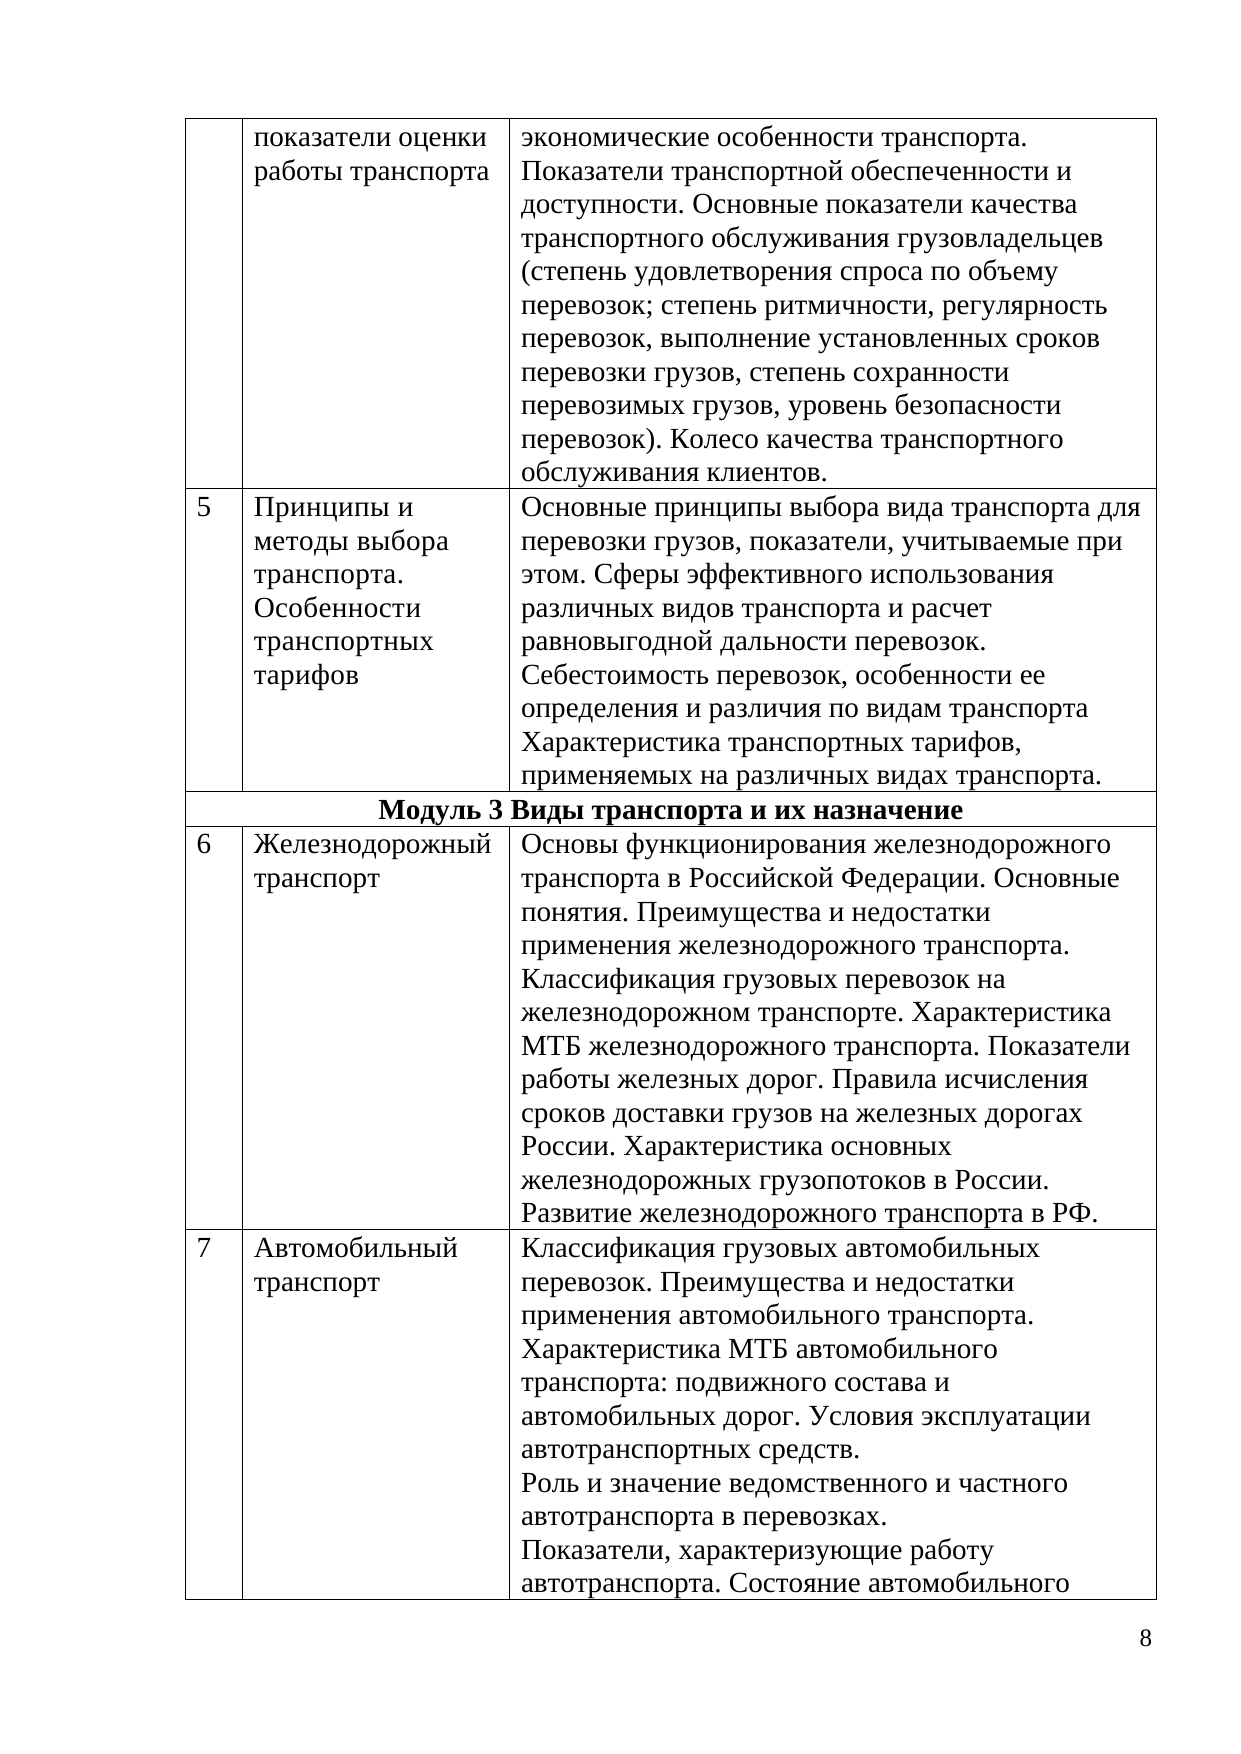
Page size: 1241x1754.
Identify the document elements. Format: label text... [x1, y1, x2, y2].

table_cell 7 [186, 1230, 242, 1599]
table_cell Железнодорожный транспорт [243, 827, 509, 1229]
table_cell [243, 1230, 509, 1599]
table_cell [510, 1230, 1156, 1599]
table_cell 4 [186, 119, 242, 488]
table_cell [243, 119, 509, 488]
table_cell 5 [186, 489, 242, 791]
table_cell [510, 119, 1156, 488]
table_cell 6 [186, 827, 242, 1229]
table_cell Принципы и методы выбора транспорта. Особенности транспортных тарифов [243, 489, 509, 791]
table_cell Основные принципы выбора вида транспорта для перевозки грузов, показатели, учитываемые при этом. Сферы эффективного использования различных видов транспорта и расчет равновыгодной дальности перевозок. Себестоимость перевозок, особенности ее определения и различия по видам транспорта Характеристика транспортных тарифов, применяемых на различных видах транспорта. [510, 489, 1156, 791]
table_cell Основы функционирования железнодорожного транспорта в Российской Федерации. Основные понятия. Преимущества и недостатки применения железнодорожного транспорта. Классификация грузовых перевозок на железнодорожном транспорте. Характеристика МТБ железнодорожного транспорта. Показатели работы железных дорог. Правила исчисления сроков доставки грузов на железных дорогах России. Характеристика основных железнодорожных грузопотоков в России. Развитие железнодорожного транспорта в РФ. [510, 827, 1156, 1229]
table_cell Модуль 3 Виды транспорта и их назначение [186, 792, 1156, 826]
